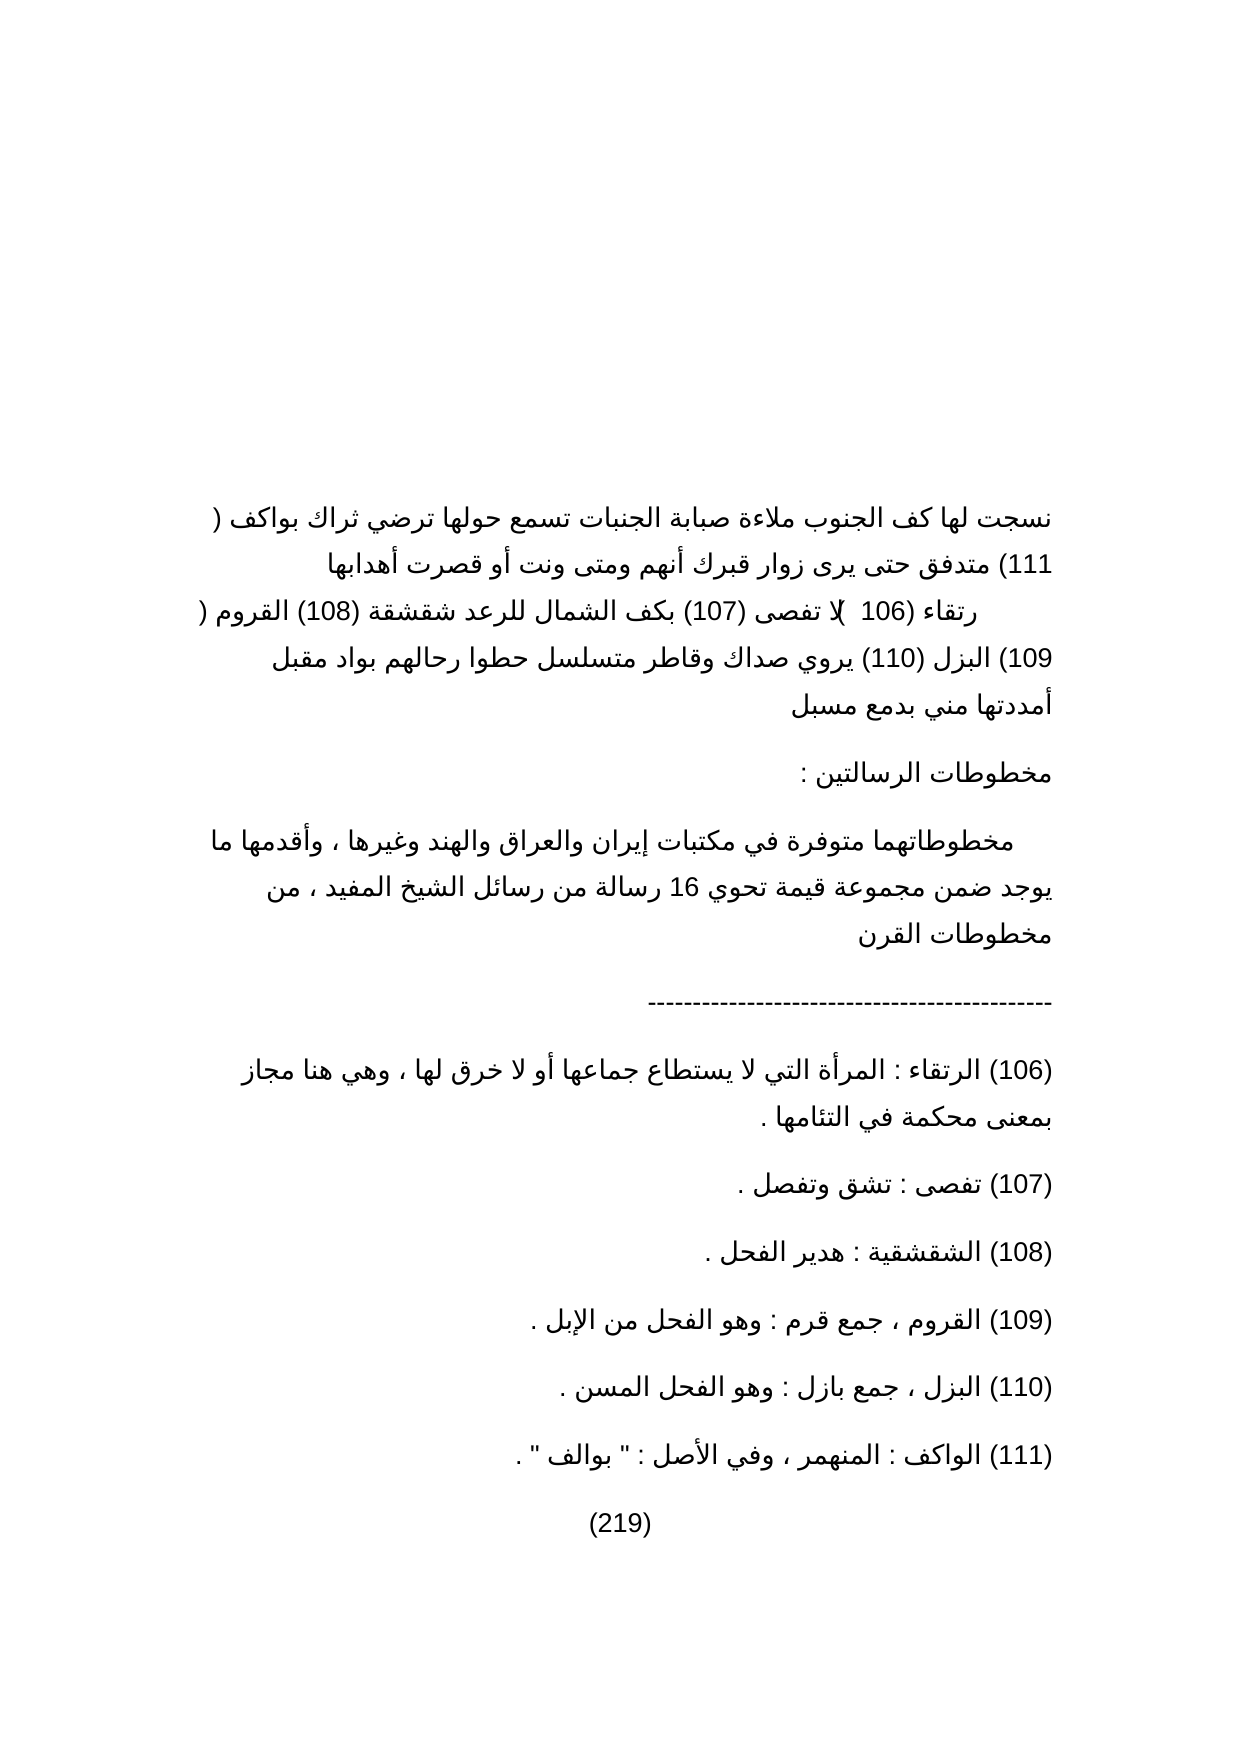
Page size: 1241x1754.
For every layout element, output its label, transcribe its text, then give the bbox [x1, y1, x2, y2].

text مخطوطاتهما متوفرة في مكتبات إيران والعراق والهند وغيرها ، وأقدمها ما يوجد ضمن مجموعة قيمة تحوي 16 رسالة من رسائل الشيخ المفيد ، من مخطوطات القرن [187, 824, 1053, 949]
text (110) البزل ، جمع بازل : وهو الفحل المسن . [187, 1371, 1053, 1403]
text نسجت لها كف الجنوب ملاءة صبابة الجنبات تسمع حولها ترضي ثراك بواكف (111) متدفق حتى يرى زوار قبرك أنهم ومتى ونت أو قصرت أهدابها رتقاء (106) لا تفصى (107) بكف الشمال للرعد شقشقة (108) القروم (109) البزل (110) يروي صداك وقاطر متسلسل حطوا رحالهم بواد مقبل أمددتها مني بدمع مسبل [187, 502, 1053, 720]
text (109) القروم ، جمع قرم : وهو الفحل من الإبل . [187, 1304, 1053, 1335]
text (106) الرتقاء : المرأة التي لا يستطاع جماعها أو لا خرق لها ، وهي هنا مجاز بمعنى محكمة في التئامها . [187, 1054, 1053, 1132]
text مخطوطات الرسالتين : [187, 757, 1053, 788]
text (219) [187, 1507, 1053, 1538]
text (108) الشقشقية : هدير الفحل . [187, 1236, 1053, 1267]
text (107) تفصى : تشق وتفصل . [187, 1168, 1053, 1199]
text --------------------------------------------- [187, 986, 1053, 1017]
text (111) الواكف : المنهمر ، وفي الأصل : " بوالف " . [187, 1439, 1053, 1470]
